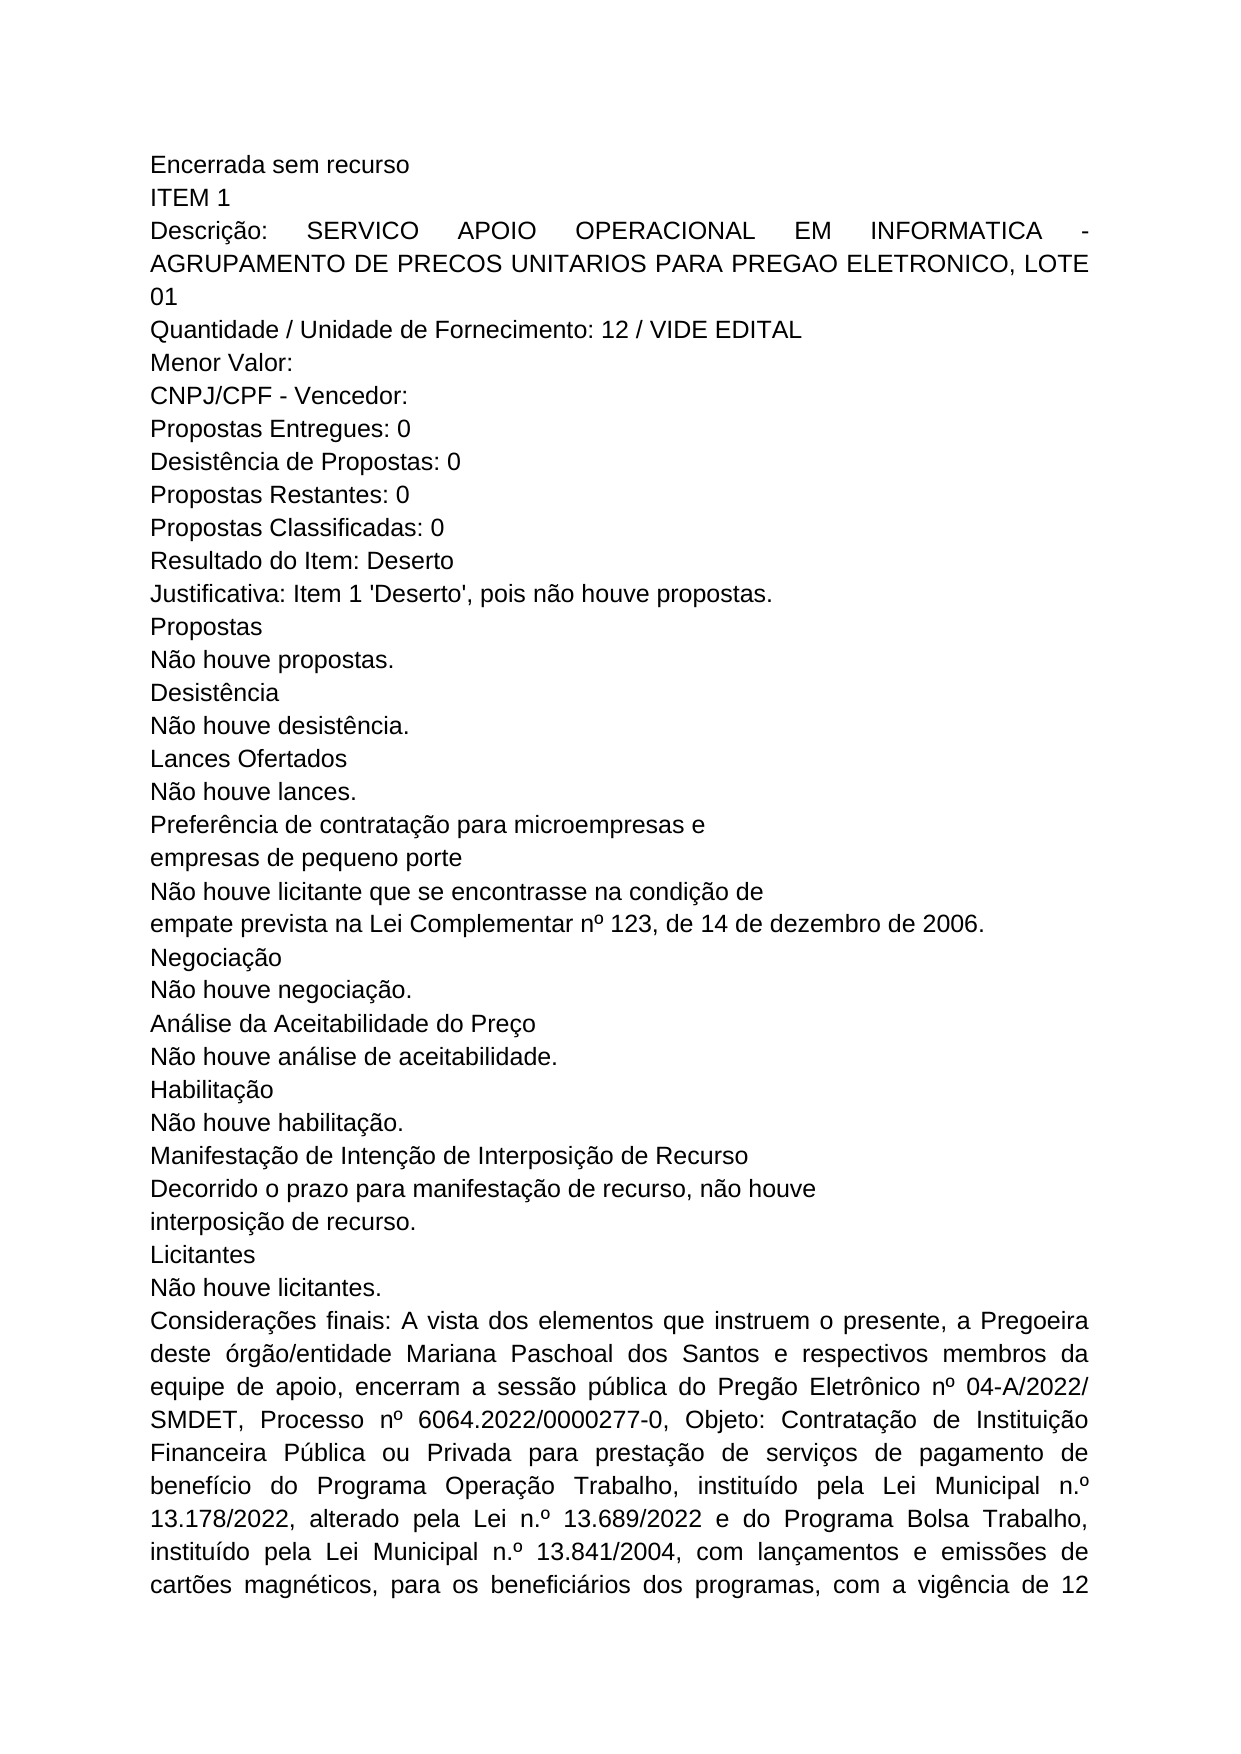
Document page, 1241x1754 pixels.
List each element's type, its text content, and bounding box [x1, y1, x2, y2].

text Habilitação [150, 1074, 1090, 1103]
text CNPJ/CPF - Vencedor: [150, 381, 1090, 410]
text Não houve desistência. [150, 711, 1090, 740]
text Não houve habilitação. [150, 1108, 1090, 1136]
text Preferência de contratação para microempresas e [150, 810, 1090, 839]
text ITEM 1 [150, 183, 1090, 212]
text Propostas Restantes: 0 [150, 480, 1090, 509]
text Lances Ofertados [150, 744, 1090, 773]
text Descrição: SERVICO APOIO OPERACIONAL EM INFORMATICA - AGRUPAMENTO DE PRECOS UNITARIOS PARA PREGAO ELETRONICO, LOTE 01 [150, 216, 1090, 311]
text Quantidade / Unidade de Fornecimento: 12 / VIDE EDITAL [150, 315, 1090, 344]
text Justificativa: Item 1 'Deserto', pois não houve propostas. [150, 579, 1090, 608]
text Análise da Aceitabilidade do Preço [150, 1008, 1090, 1037]
text Não houve licitante que se encontrasse na condição de [150, 876, 1090, 905]
text Não houve lances. [150, 777, 1090, 806]
text Não houve análise de aceitabilidade. [150, 1042, 1090, 1070]
text Menor Valor: [150, 348, 1090, 377]
text Negociação [150, 942, 1090, 971]
text empate prevista na Lei Complementar nº 123, de 14 de dezembro de 2006. [150, 909, 1090, 938]
text interposição de recurso. [150, 1207, 1090, 1235]
text Propostas Entregues: 0 [150, 414, 1090, 443]
text Propostas Classificadas: 0 [150, 513, 1090, 542]
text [150, 1306, 1090, 1599]
text Licitantes [150, 1240, 1090, 1268]
text Desistência [150, 678, 1090, 707]
text empresas de pequeno porte [150, 843, 1090, 872]
text Não houve licitantes. [150, 1273, 1090, 1301]
text Não houve negociação. [150, 976, 1090, 1004]
text Propostas [150, 612, 1090, 641]
text Decorrido o prazo para manifestação de recurso, não houve [150, 1174, 1090, 1202]
text Encerrada sem recurso [150, 150, 1090, 179]
text Manifestação de Intenção de Interposição de Recurso [150, 1141, 1090, 1169]
text Desistência de Propostas: 0 [150, 447, 1090, 476]
text Resultado do Item: Deserto [150, 546, 1090, 575]
text Não houve propostas. [150, 645, 1090, 674]
